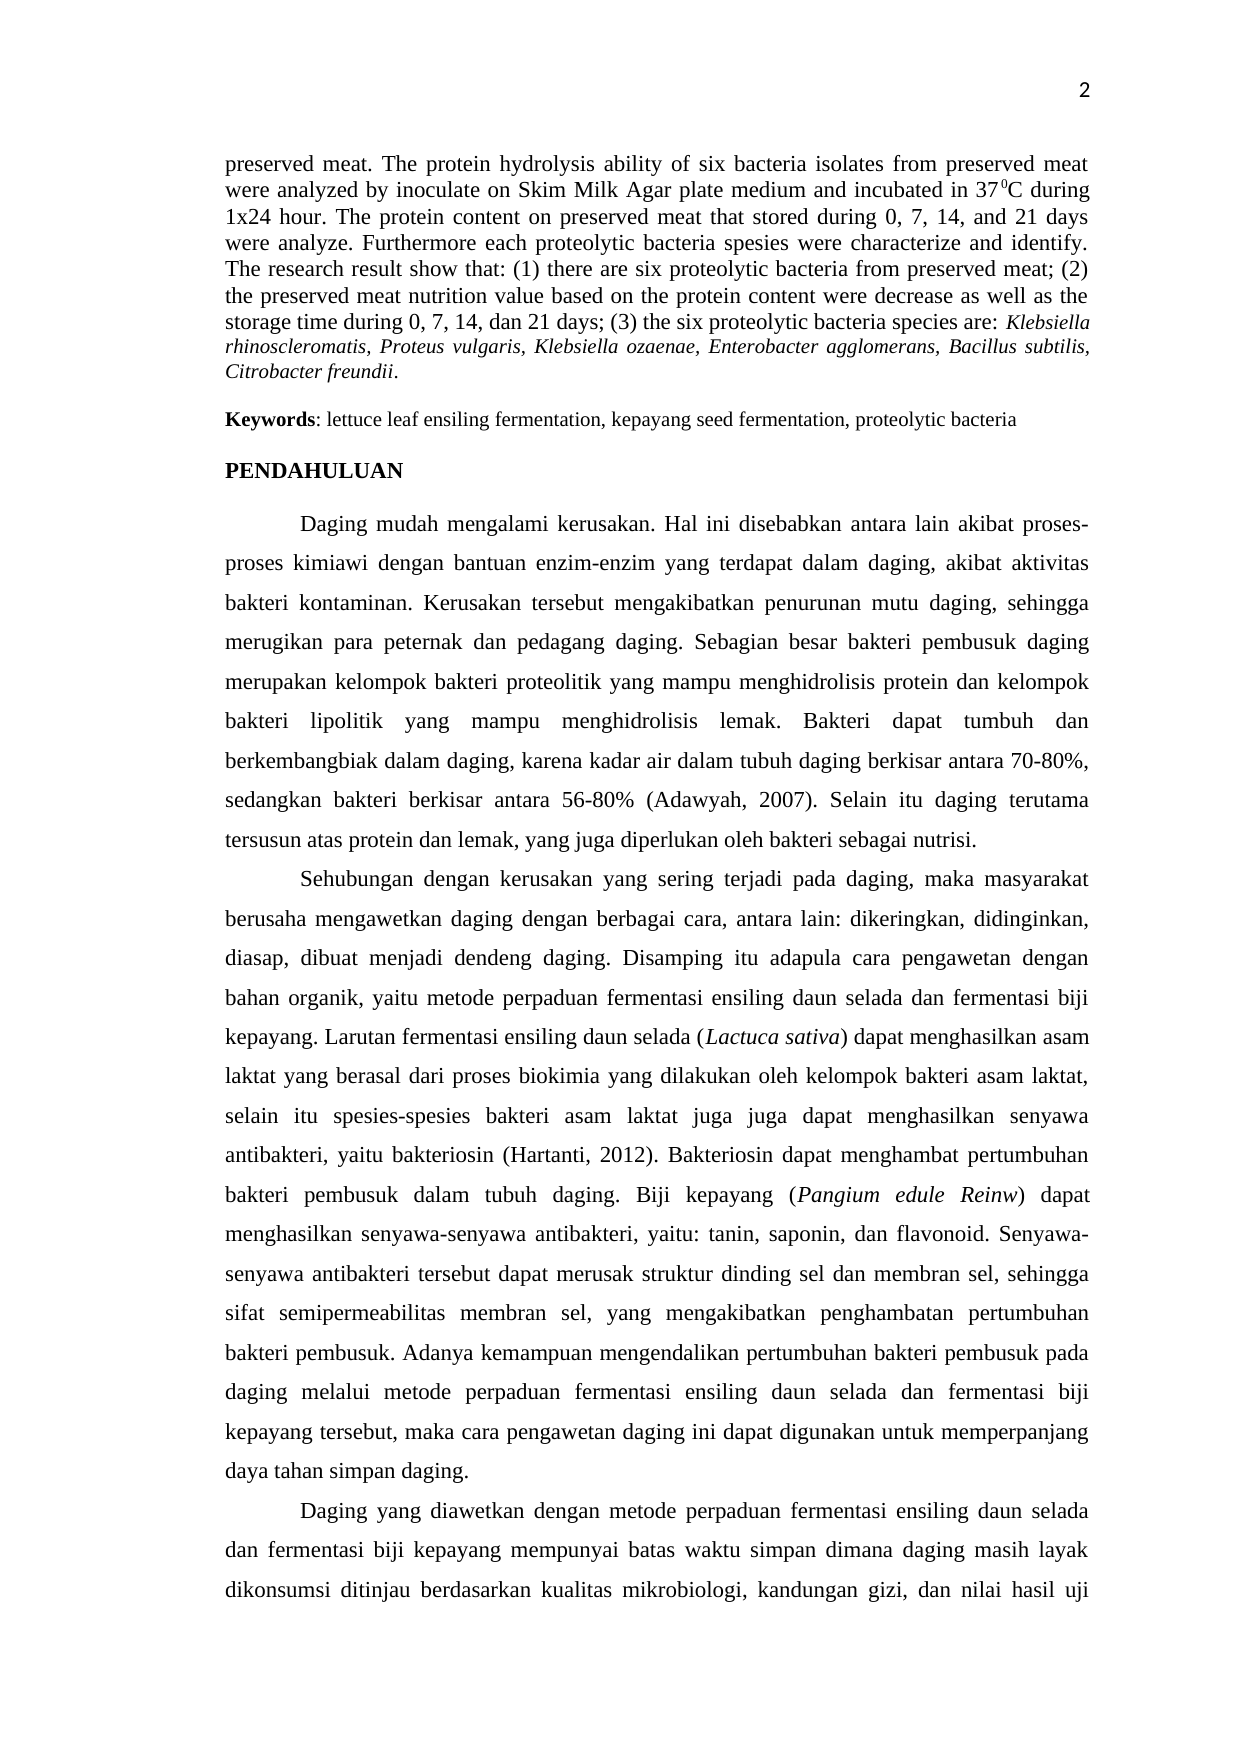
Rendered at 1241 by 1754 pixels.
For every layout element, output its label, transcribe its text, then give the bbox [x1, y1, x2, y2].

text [225, 1497, 1090, 1602]
text Sehubungan dengan kerusakan yang sering terjadi pada daging, maka masyarakat berusaha mengawetkan daging dengan berbagai cara, antara lain: dikeringkan, didinginkan, diasap, dibuat menjadi dendeng daging. Disamping itu adapula cara pengawetan dengan bahan organik, yaitu metode perpaduan fermentasi ensiling daun selada dan fermentasi biji kepayang. Larutan fermentasi ensiling daun selada (Lactuca sativa) dapat menghasilkan asam laktat yang berasal dari proses biokimia yang dilakukan oleh kelompok bakteri asam laktat, selain itu spesies-spesies bakteri asam laktat juga juga dapat menghasilkan senyawa antibakteri, yaitu bakteriosin (Hartanti, 2012). Bakteriosin dapat menghambat pertumbuhan bakteri pembusuk dalam tubuh daging. Biji kepayang (Pangium edule Reinw) dapat menghasilkan senyawa-senyawa antibakteri, yaitu: tanin, saponin, dan flavonoid. Senyawa-senyawa antibakteri tersebut dapat merusak struktur dinding sel dan membran sel, sehingga sifat semipermeabilitas membran sel, yang mengakibatkan penghambatan pertumbuhan bakteri pembusuk. Adanya kemampuan mengendalikan pertumbuhan bakteri pembusuk pada daging melalui metode perpaduan fermentasi ensiling daun selada dan fermentasi biji kepayang tersebut, maka cara pengawetan daging ini dapat digunakan untuk memperpanjang daya tahan simpan daging. [225, 865, 1090, 1484]
text Keywords: lettuce leaf ensiling fermentation, kepayang seed fermentation, proteolytic bacteria [225, 407, 1090, 431]
text PENDAHULUAN [225, 457, 1090, 483]
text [225, 150, 1090, 383]
text Daging mudah mengalami kerusakan. Hal ini disebabkan antara lain akibat proses-proses kimiawi dengan bantuan enzim-enzim yang terdapat dalam daging, akibat aktivitas bakteri kontaminan. Kerusakan tersebut mengakibatkan penurunan mutu daging, sehingga merugikan para peternak dan pedagang daging. Sebagian besar bakteri pembusuk daging merupakan kelompok bakteri proteolitik yang mampu menghidrolisis protein dan kelompok bakteri lipolitik yang mampu menghidrolisis lemak. Bakteri dapat tumbuh dan berkembangbiak dalam daging, karena kadar air dalam tubuh daging berkisar antara 70-80%, sedangkan bakteri berkisar antara 56-80% (Adawyah, 2007). Selain itu daging terutama tersusun atas protein dan lemak, yang juga diperlukan oleh bakteri sebagai nutrisi. [225, 510, 1090, 852]
